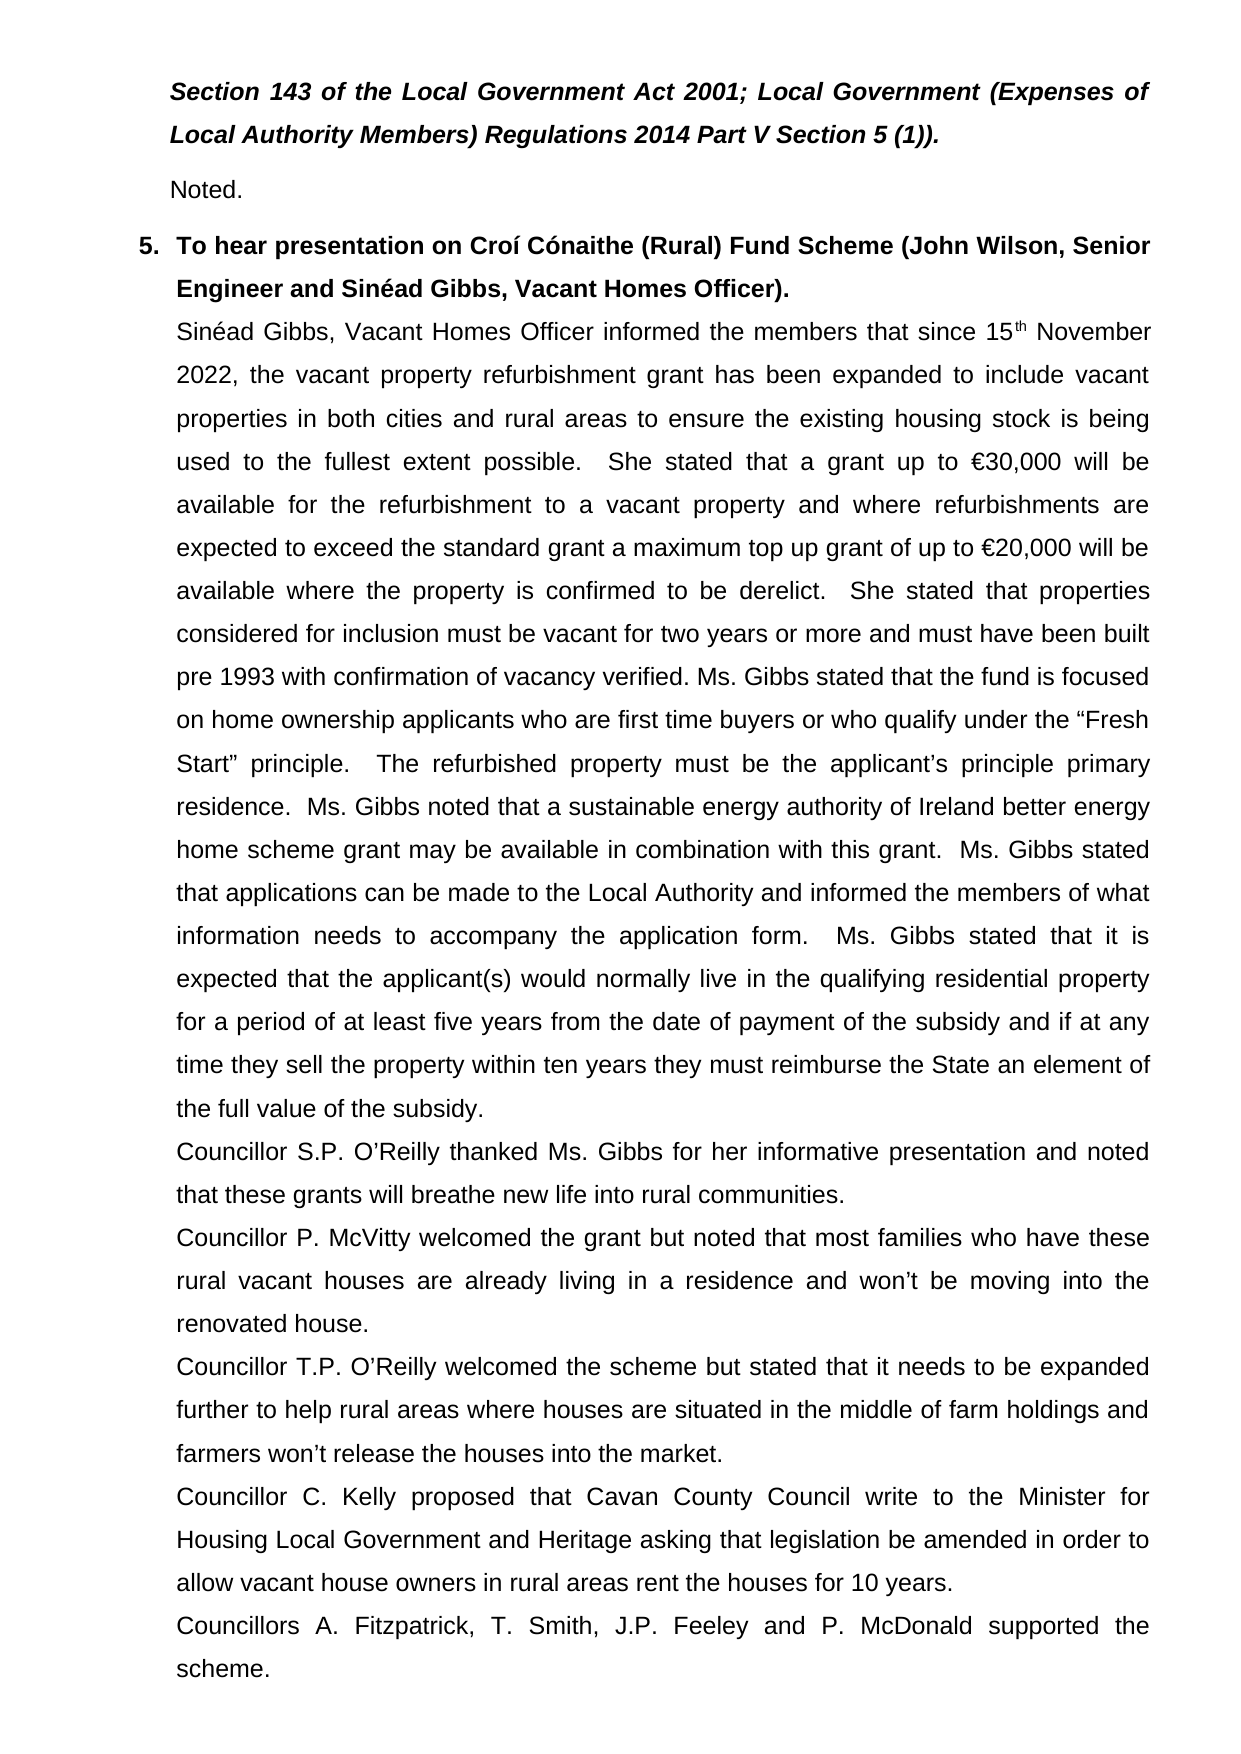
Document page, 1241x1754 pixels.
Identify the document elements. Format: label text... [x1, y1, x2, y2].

text Noted. [50, 176, 1152, 204]
list Councillor T.P. O’Reilly welcomed the scheme but stated that it needs to be expanded further to help rural areas where houses are situated in the middle of farm holdings and farmers won’t release the houses into the market. [176, 1352, 1152, 1467]
list To hear presentation on Croí Cónaithe (Rural) Fund Scheme (John Wilson, Senior Engineer and Sinéad Gibbs, Vacant Homes Officer). [139, 231, 1152, 303]
list Councillors A. Fitzpatrick, T. Smith, J.P. Feeley and P. McDonald supported the scheme. [176, 1611, 1152, 1683]
list Councillor P. McVitty welcomed the grant but noted that most families who have these rural vacant houses are already living in a residence and won’t be moving into the renovated house. [176, 1223, 1152, 1338]
list Councillor C. Kelly proposed that Cavan County Council write to the Minister for Housing Local Government and Heritage asking that legislation be amended in order to allow vacant house owners in rural areas rent the houses for 10 years. [176, 1482, 1152, 1597]
list Councillor S.P. O’Reilly thanked Ms. Gibbs for her informative presentation and noted that these grants will breathe new life into rural communities. [176, 1137, 1152, 1209]
list Sinéad Gibbs, Vacant Homes Officer informed the members that since 15th November 2022, the vacant property refurbishment grant has been expanded to include vacant properties in both cities and rural areas to ensure the existing housing stock is being used to the fullest extent possible. She stated that a grant up to €30,000 will be available for the refurbishment to a vacant property and where refurbishments are expected to exceed the standard grant a maximum top up grant of up to €20,000 will be available where the property is confirmed to be derelict. She stated that properties considered for inclusion must be vacant for two years or more and must have been built pre 1993 with confirmation of vacancy verified. Ms. Gibbs stated that the fund is focused on home ownership applicants who are first time buyers or who qualify under the “Fresh Start” principle. The refurbished property must be the applicant’s principle primary residence. Ms. Gibbs noted that a sustainable energy authority of Ireland better energy home scheme grant may be available in combination with this grant. Ms. Gibbs stated that applications can be made to the Local Authority and informed the members of what information needs to accompany the application form. Ms. Gibbs stated that it is expected that the applicant(s) would normally live in the qualifying residential property for a period of at least five years from the date of payment of the subsidy and if at any time they sell the property within ten years they must reimburse the State an element of the full value of the subsidy. [176, 317, 1152, 1122]
list Section 143 of the Local Government Act 2001; Local Government (Expenses of Local Authority Members) Regulations 2014 Part V Section 5 (1)). [169, 77, 1152, 149]
